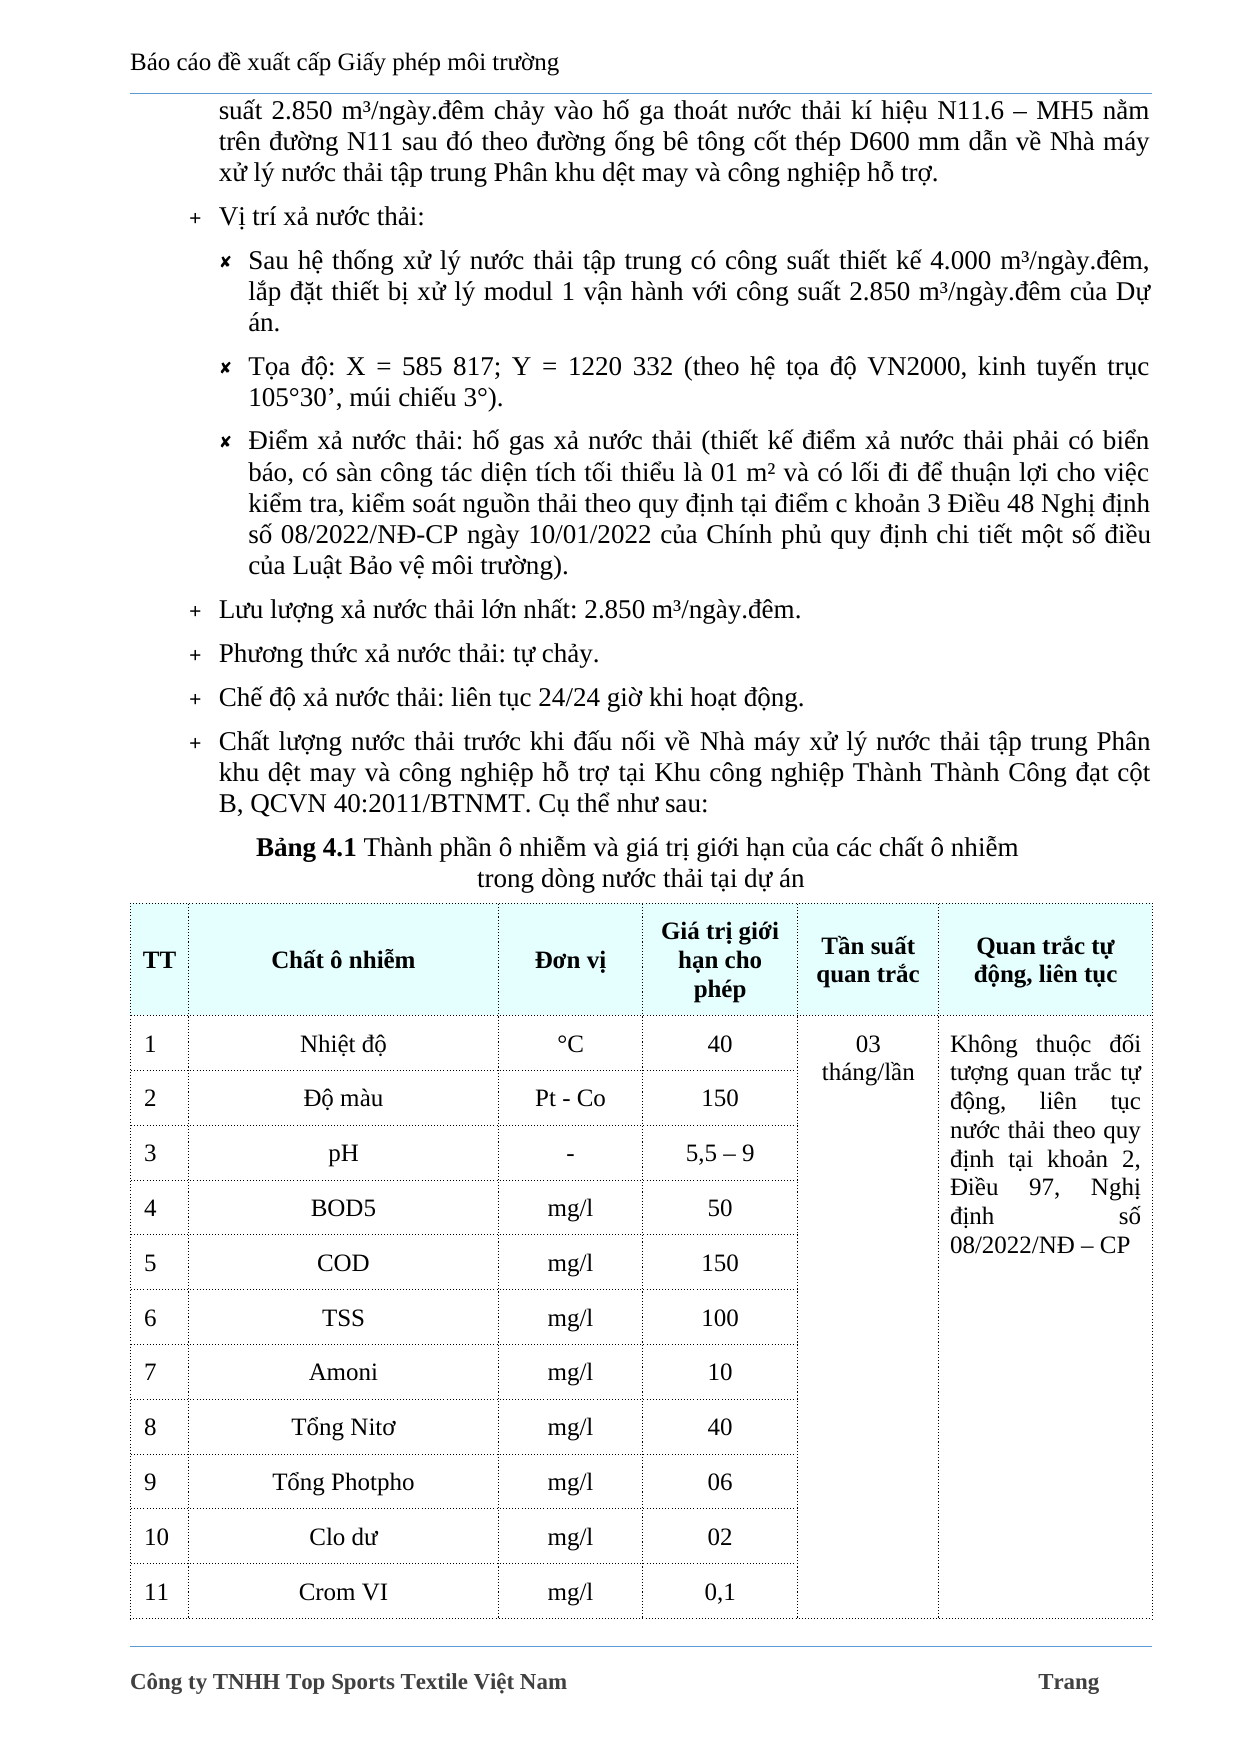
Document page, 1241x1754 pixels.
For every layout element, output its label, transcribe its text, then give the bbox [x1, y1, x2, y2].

list Vị trí xả nước thải: [189, 200, 1152, 231]
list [189, 94, 1152, 187]
list Phương thức xả nước thải: tự chảy. [189, 637, 1152, 668]
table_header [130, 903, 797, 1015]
list Chất lượng nước thải trước khi đấu nối về Nhà máy xử lý nước thải tập trung Phân khu dệt may và công nghiệp hỗ trợ tại Khu công nghiệp Thành Thành Công đạt cột B, QCVN 40:2011/BTNMT. Cụ thể như sau: [189, 725, 1152, 819]
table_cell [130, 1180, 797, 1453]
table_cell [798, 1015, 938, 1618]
list Chế độ xả nước thải: liên tục 24/24 giờ khi hoạt động. [189, 681, 1152, 712]
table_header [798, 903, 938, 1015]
text Bảng 4.1 Thành phần ô nhiễm và giá trị giới hạn của các chất ô nhiễm trong dòng nước thải tại dự án [130, 831, 1152, 893]
list Điểm xả nước thải: hố gas xả nước thải (thiết kế điểm xả nước thải phải có biển báo, có sàn công tác diện tích tối thiểu là 01 m² và có lối đi để thuận lợi cho việc kiểm tra, kiểm soát nguồn thải theo quy định tại điểm c khoản 3 Điều 48 Nghị định số 08/2022/NĐ-CP ngày 10/01/2022 của Chính phủ quy định chi tiết một số điều của Luật Bảo vệ môi trường). [218, 424, 1152, 580]
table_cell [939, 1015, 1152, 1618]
list Sau hệ thống xử lý nước thải tập trung có công suất thiết kế 4.000 m³/ngày.đêm, lắp đặt thiết bị xử lý modul 1 vận hành với công suất 2.850 m³/ngày.đêm của Dự án. [218, 244, 1152, 337]
list Tọa độ: X = 585 817; Y = 1220 332 (theo hệ tọa độ VN2000, kinh tuyến trục 105°30’, múi chiếu 3°). [218, 350, 1152, 412]
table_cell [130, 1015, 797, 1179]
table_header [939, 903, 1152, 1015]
list Lưu lượng xả nước thải lớn nhất: 2.850 m³/ngày.đêm. [189, 593, 1152, 624]
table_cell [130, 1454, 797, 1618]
